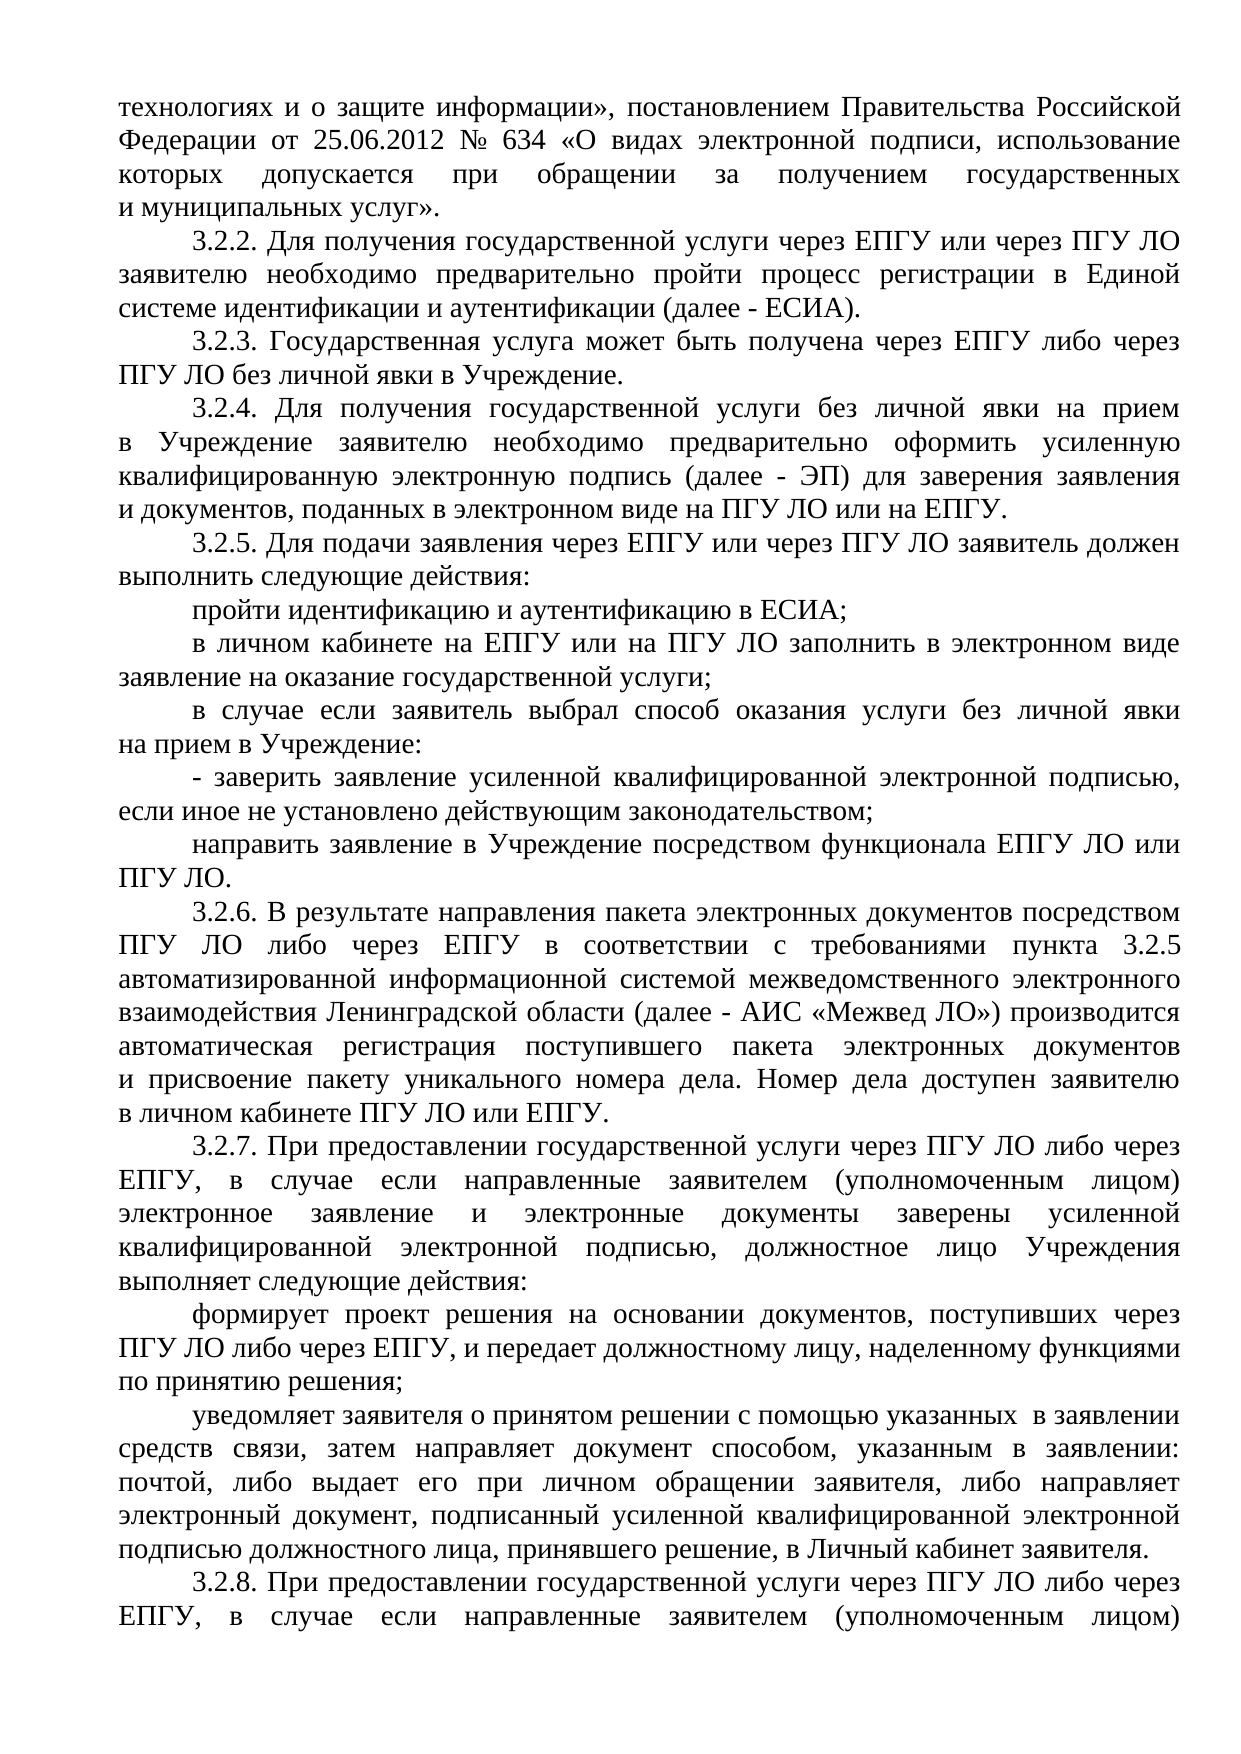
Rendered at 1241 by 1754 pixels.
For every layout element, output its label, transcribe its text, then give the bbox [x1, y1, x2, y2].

text 3.2.3. Государственная услуга может быть получена через ЕПГУ либо через ПГУ ЛО без личной явки в Учреждение. [118, 323, 1181, 391]
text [118, 89, 1181, 223]
text 3.2.4. Для получения государственной услуги без личной явки на прием в Учреждение заявителю необходимо предварительно оформить усиленную квалифицированную электронную подпись (далее - ЭП) для заверения заявления и документов, поданных в электронном виде на ПГУ ЛО или на ЕПГУ. [118, 391, 1181, 525]
text - заверить заявление усиленной квалифицированной электронной подписью, если иное не установлено действующим законодательством; [118, 759, 1181, 827]
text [118, 1564, 1181, 1632]
text 3.2.6. В результате направления пакета электронных документов посредством ПГУ ЛО либо через ЕПГУ в соответствии с требованиями пункта 3.2.5 автоматизированной информационной системой межведомственного электронного взаимодействия Ленинградской области (далее - АИС «Межвед ЛО») производится автоматическая регистрация поступившего пакета электронных документов и присвоение пакету уникального номера дела. Номер дела доступен заявителю в личном кабинете ПГУ ЛО или ЕПГУ. [118, 894, 1181, 1128]
text формирует проект решения на основании документов, поступивших через ПГУ ЛО либо через ЕПГУ, и передает должностному лицу, наделенному функциями по принятию решения; [118, 1296, 1181, 1397]
text в случае если заявитель выбрал способ оказания услуги без личной явки на прием в Учреждение: [118, 692, 1181, 759]
text направить заявление в Учреждение посредством функционала ЕПГУ ЛО или ПГУ ЛО. [118, 827, 1181, 894]
text 3.2.5. Для подачи заявления через ЕПГУ или через ПГУ ЛО заявитель должен выполнить следующие действия: [118, 525, 1181, 592]
text уведомляет заявителя о принятом решении с помощью указанных в заявлении средств связи, затем направляет документ способом, указанным в заявлении: почтой, либо выдает его при личном обращении заявителя, либо направляет электронный документ, подписанный усиленной квалифицированной электронной подписью должностного лица, принявшего решение, в Личный кабинет заявителя. [118, 1397, 1181, 1564]
text 3.2.2. Для получения государственной услуги через ЕПГУ или через ПГУ ЛО заявителю необходимо предварительно пройти процесс регистрации в Единой системе идентификации и аутентификации (далее - ЕСИА). [118, 223, 1181, 323]
text в личном кабинете на ЕПГУ или на ПГУ ЛО заполнить в электронном виде заявление на оказание государственной услуги; [118, 625, 1181, 692]
text пройти идентификацию и аутентификацию в ЕСИА; [118, 592, 1181, 625]
text 3.2.7. При предоставлении государственной услуги через ПГУ ЛО либо через ЕПГУ, в случае если направленные заявителем (уполномоченным лицом) электронное заявление и электронные документы заверены усиленной квалифицированной электронной подписью, должностное лицо Учреждения выполняет следующие действия: [118, 1128, 1181, 1296]
